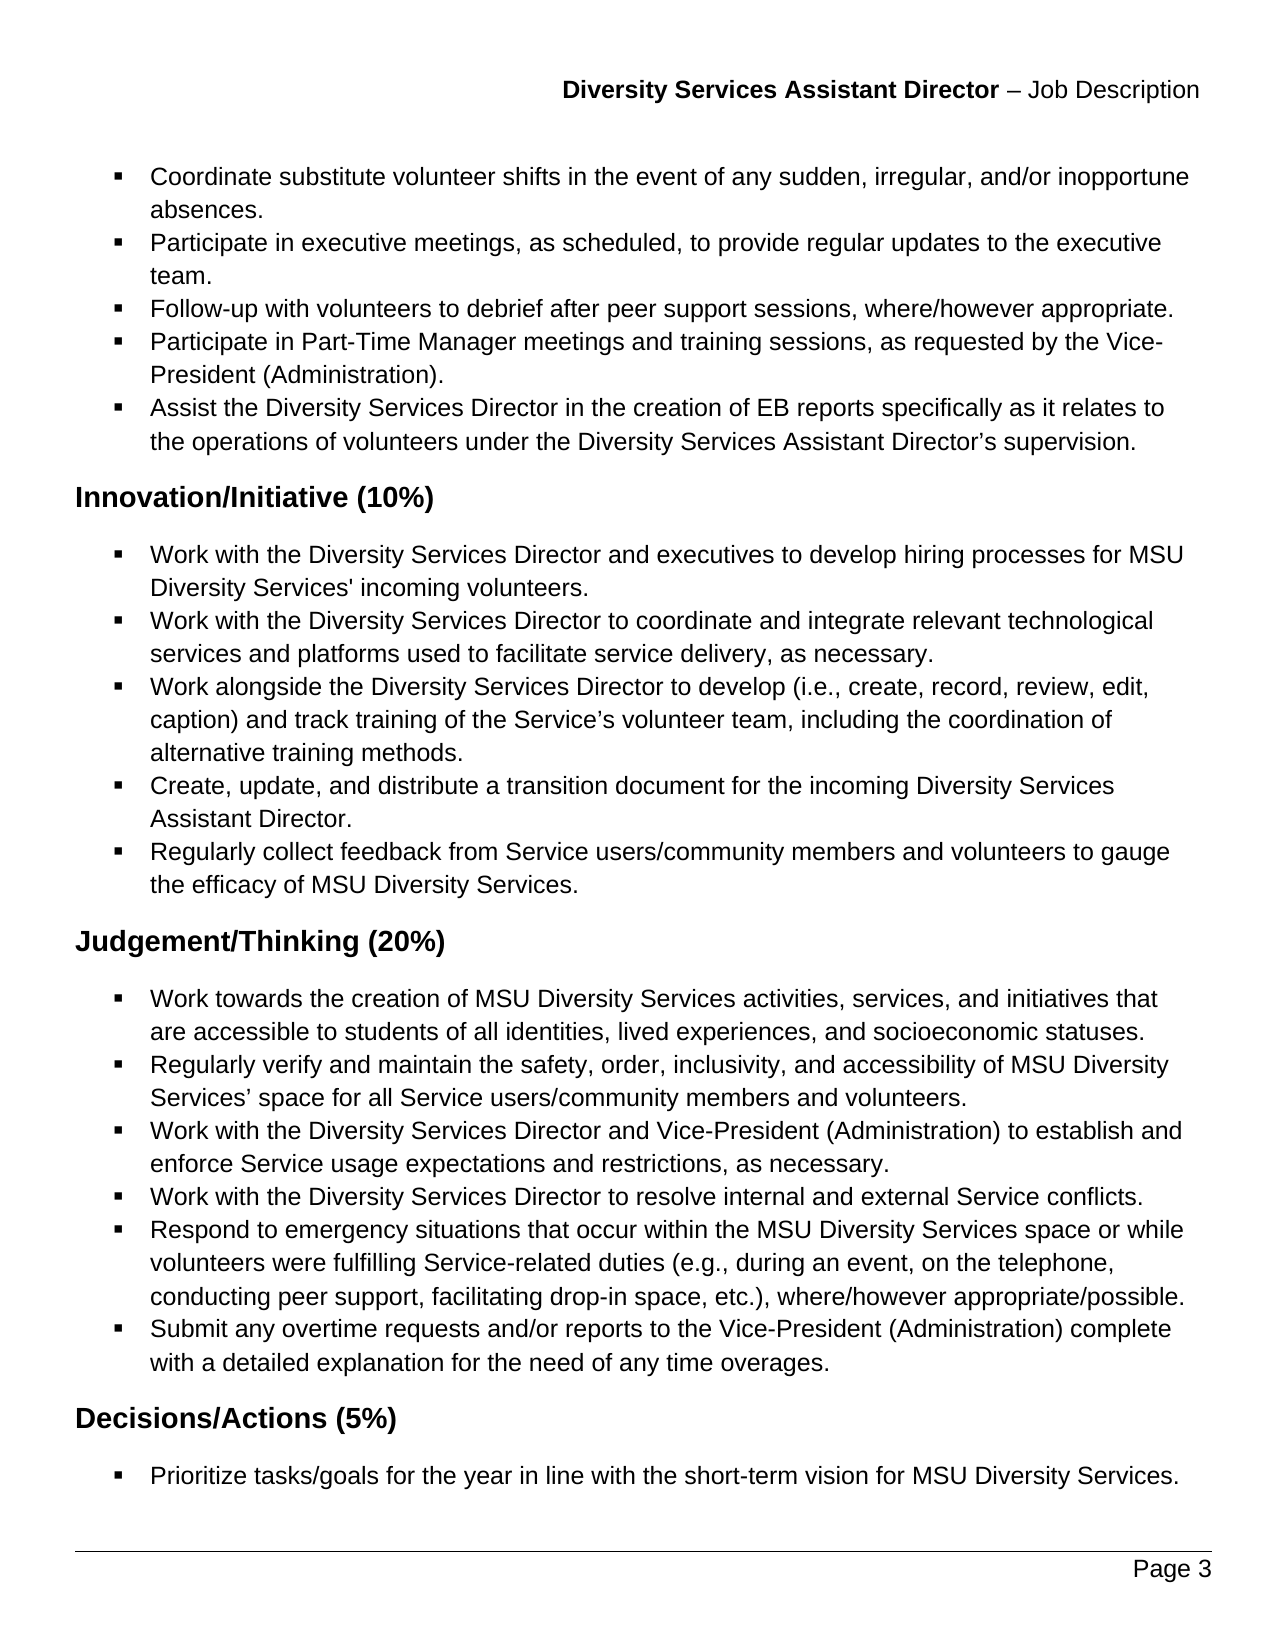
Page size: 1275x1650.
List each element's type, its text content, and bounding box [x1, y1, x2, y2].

list Participate in Part-Time Manager meetings and training sessions, as requested by the Vice-President (Administration). [112, 327, 1200, 389]
list Respond to emergency situations that occur within the MSU Diversity Services space or while volunteers were fulfilling Service-related duties (e.g., during an event, on the telephone, conducting peer support, facilitating drop-in space, etc.), where/however appropriate/possible. [112, 1215, 1200, 1310]
list Regularly verify and maintain the safety, order, inclusivity, and accessibility of MSU Diversity Services’ space for all Service users/community members and volunteers. [112, 1050, 1200, 1112]
subtitle Innovation/Initiative (10%) [75, 480, 1200, 514]
subtitle Decisions/Actions (5%) [75, 1401, 1200, 1435]
subtitle Judgement/Thinking (20%) [75, 924, 1200, 958]
list Regularly collect feedback from Service users/community members and volunteers to gauge the efficacy of MSU Diversity Services. [112, 837, 1200, 899]
list Assist the Diversity Services Director in the creation of EB reports specifically as it relates to the operations of volunteers under the Diversity Services Assistant Director’s supervision. [112, 393, 1200, 455]
list Coordinate substitute volunteer shifts in the event of any sudden, irregular, and/or inopportune absences. [112, 162, 1200, 224]
list Work with the Diversity Services Director and Vice-President (Administration) to establish and enforce Service usage expectations and restrictions, as necessary. [112, 1116, 1200, 1178]
list Work towards the creation of MSU Diversity Services activities, services, and initiatives that are accessible to students of all identities, lived experiences, and socioeconomic statuses. [112, 984, 1200, 1046]
list Follow-up with volunteers to debrief after peer support sessions, where/however appropriate. [112, 294, 1200, 323]
list Submit any overtime requests and/or reports to the Vice-President (Administration) complete with a detailed explanation for the need of any time overages. [112, 1314, 1200, 1376]
list Work with the Diversity Services Director to resolve internal and external Service conflicts. [112, 1182, 1200, 1211]
list Work with the Diversity Services Director to coordinate and integrate relevant technological services and platforms used to facilitate service delivery, as necessary. [112, 606, 1200, 668]
list Create, update, and distribute a transition document for the incoming Diversity Services Assistant Director. [112, 771, 1200, 833]
list Work with the Diversity Services Director and executives to develop hiring processes for MSU Diversity Services' incoming volunteers. [112, 540, 1200, 602]
list Prioritize tasks/goals for the year in line with the short-term vision for MSU Diversity Services. [112, 1461, 1200, 1490]
list Participate in executive meetings, as scheduled, to provide regular updates to the executive team. [112, 228, 1200, 290]
list Work alongside the Diversity Services Director to develop (i.e., create, record, review, edit, caption) and track training of the Service’s volunteer team, including the coordination of alternative training methods. [112, 672, 1200, 767]
